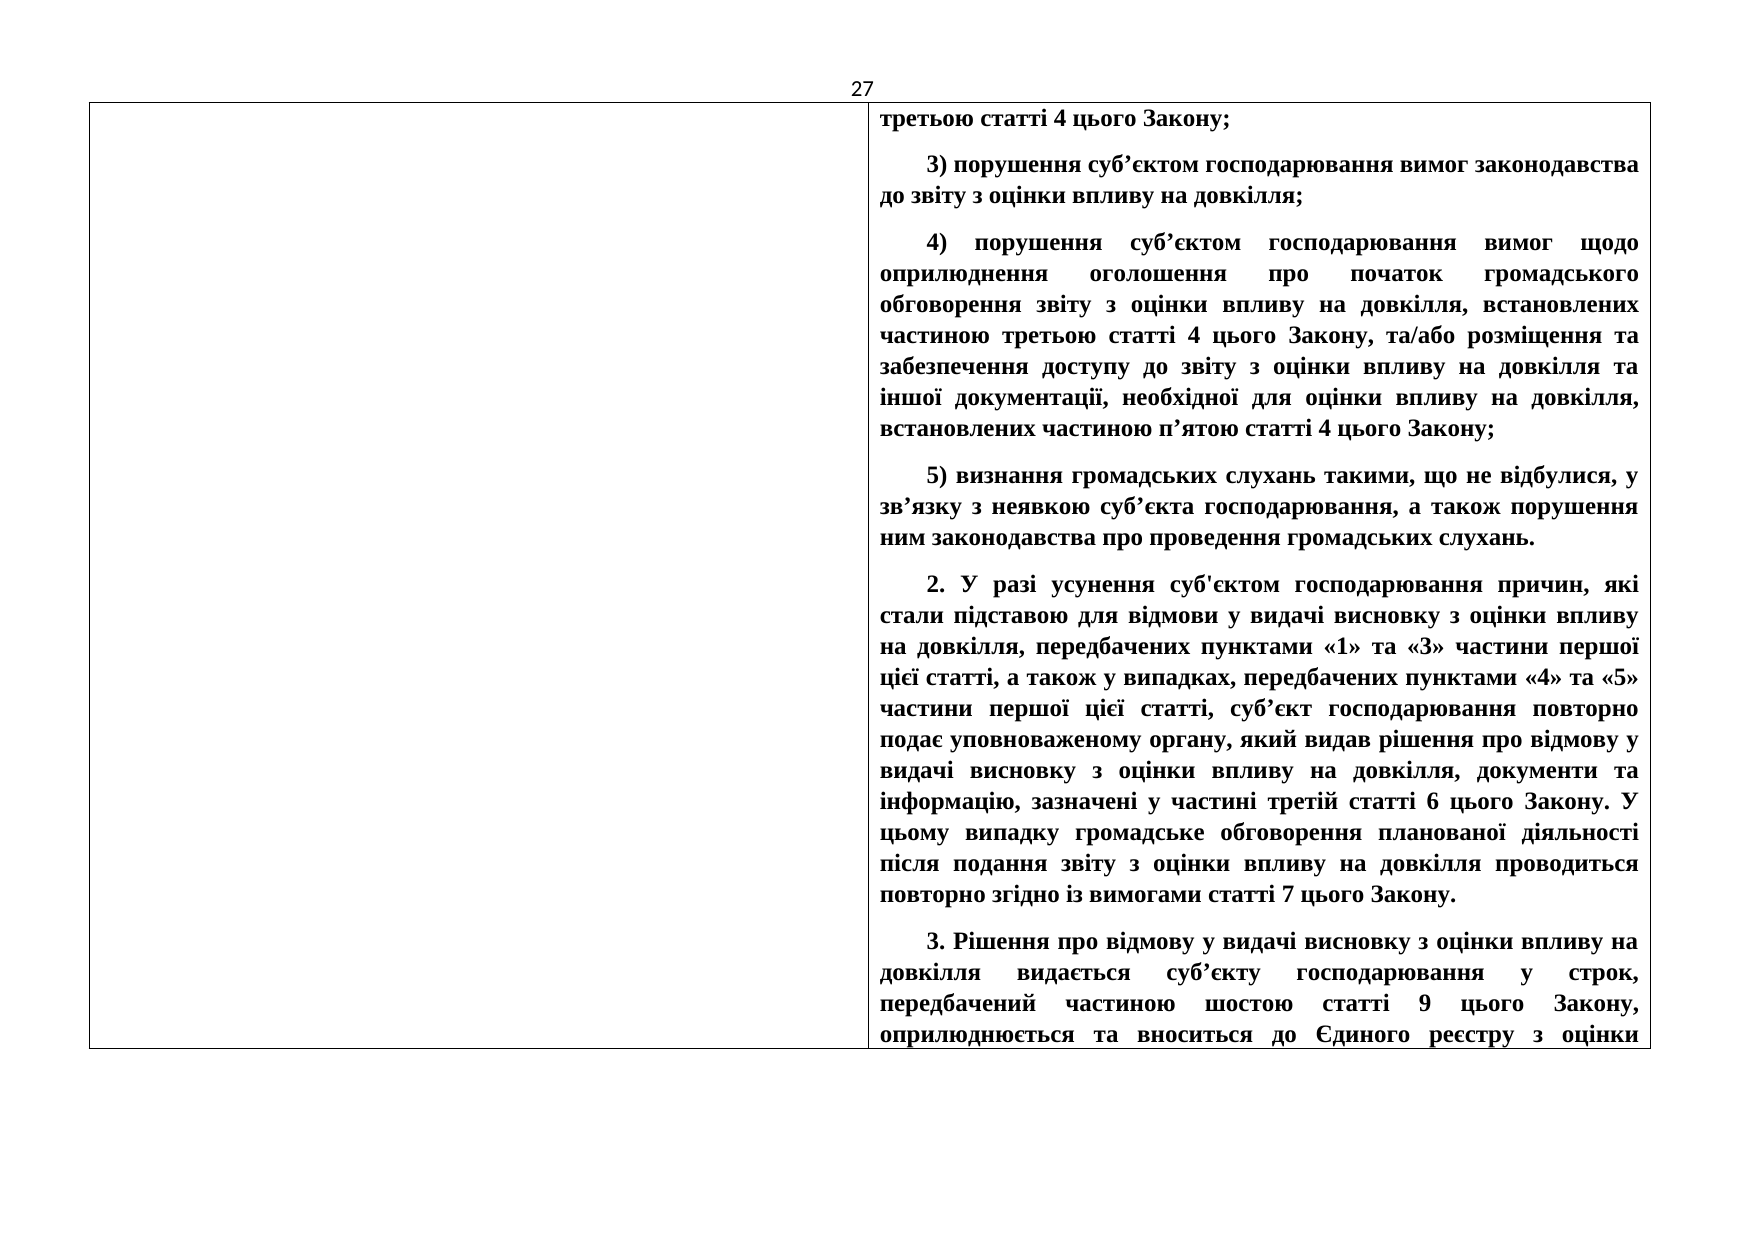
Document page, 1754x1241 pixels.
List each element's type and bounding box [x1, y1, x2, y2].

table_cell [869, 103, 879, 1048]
table_cell [90, 103, 868, 1048]
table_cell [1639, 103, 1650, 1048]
